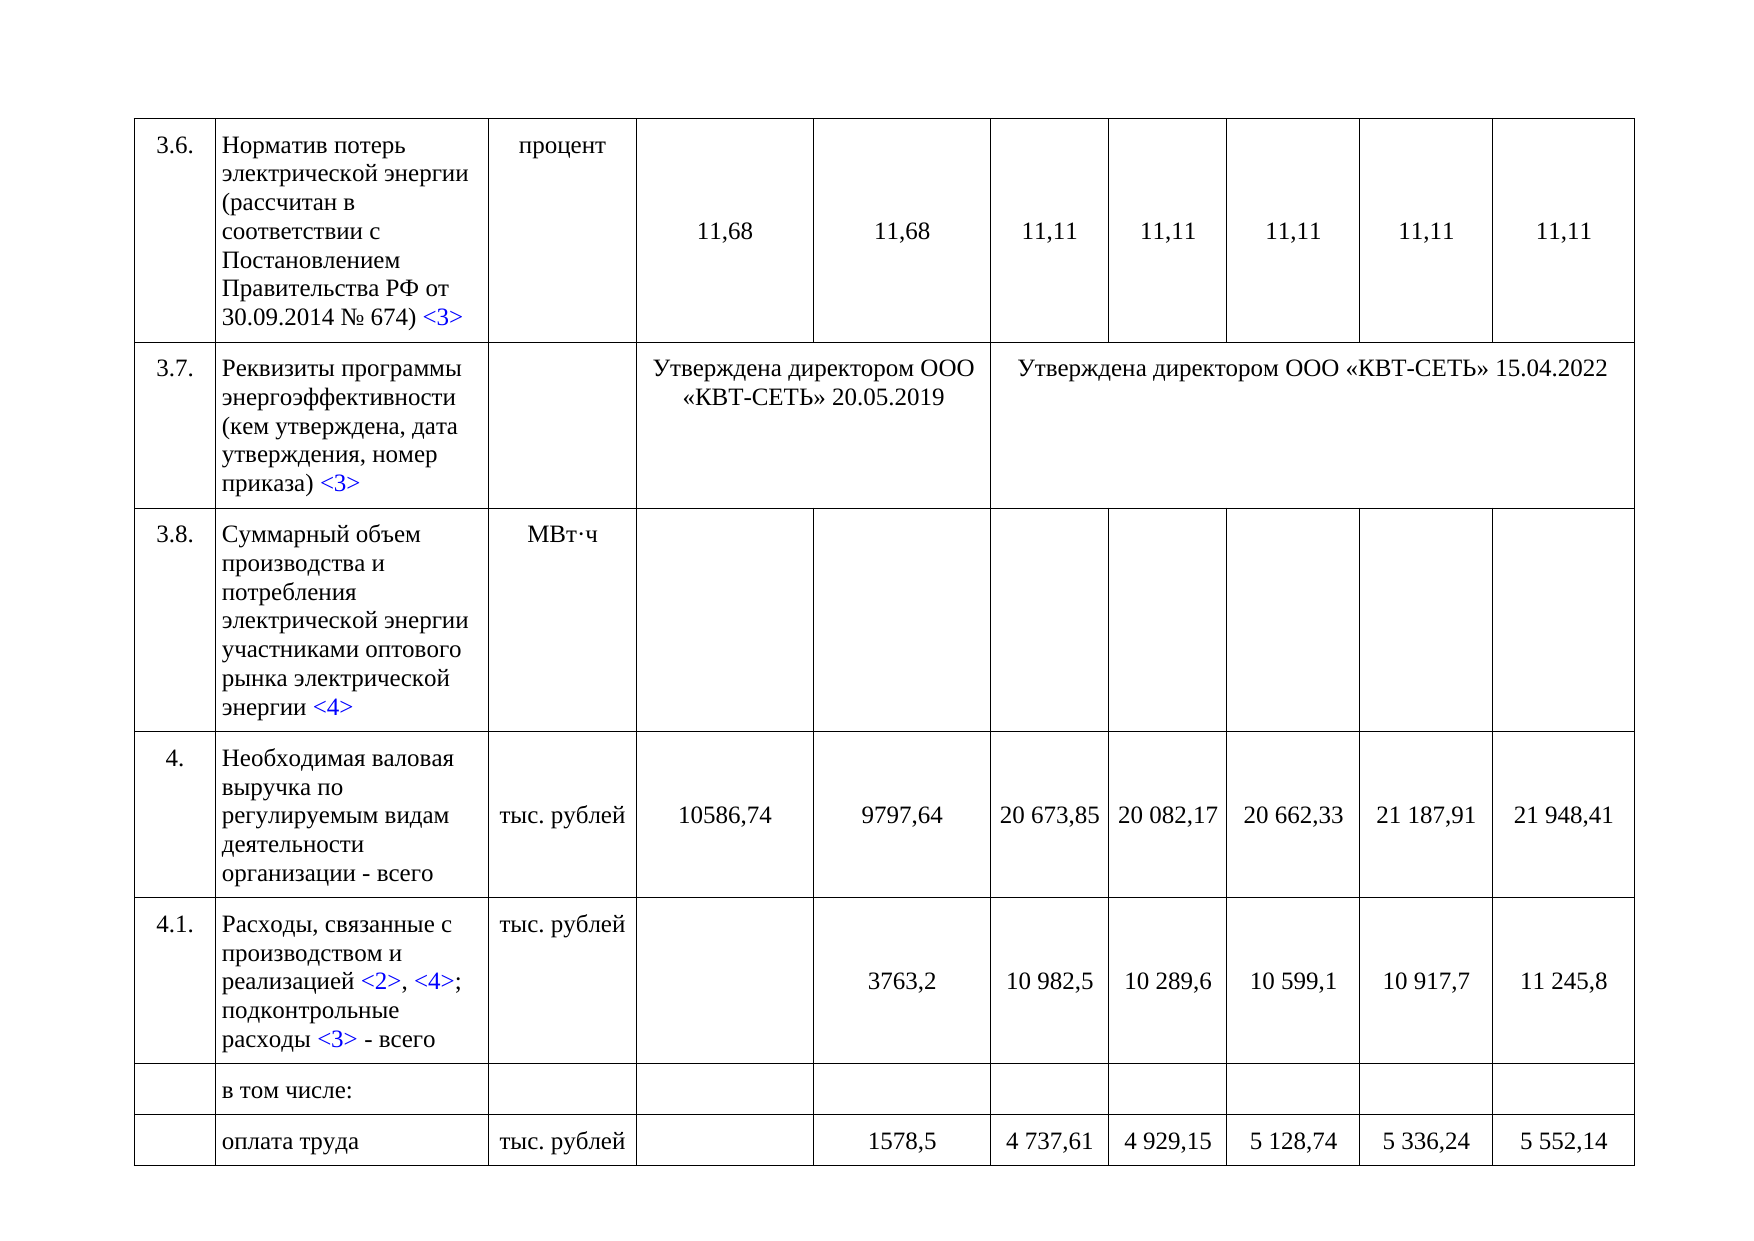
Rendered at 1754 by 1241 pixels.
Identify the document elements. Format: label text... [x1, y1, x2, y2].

table_cell Суммарный объем производства и потребления электрической энергии участниками оптового рынка электрической энергии <4> [216, 509, 488, 731]
table_cell [1493, 509, 1634, 731]
table_cell 5 128,74 [1227, 1115, 1359, 1165]
table_cell Расходы, связанные с производством и реализацией <2>, <4>; подконтрольные расходы <3> - всего [216, 898, 488, 1063]
table_cell [637, 898, 813, 1063]
table_cell Необходимая валовая выручка по регулируемым видам деятельности организации - всего [216, 732, 488, 897]
table_cell [991, 509, 1108, 731]
table_cell [1227, 509, 1359, 731]
table_cell [1227, 1064, 1359, 1114]
table_cell тыс. рублей [489, 732, 636, 897]
table_cell 10586,74 [637, 732, 813, 897]
table_cell [637, 1064, 813, 1114]
table_cell [1360, 1064, 1492, 1114]
table_cell [637, 1115, 813, 1165]
table_cell [814, 509, 990, 731]
table_cell Утверждена директором ООО «КВТ-СЕТЬ» 15.04.2022 [991, 343, 1634, 508]
table_cell МВт·ч [489, 509, 636, 731]
table_cell [1493, 1064, 1634, 1114]
table_cell [1109, 1064, 1226, 1114]
table_cell 11,11 [1227, 119, 1359, 342]
table_cell [1109, 509, 1226, 731]
table_cell 3.6. [135, 119, 215, 342]
table_cell 11,11 [1109, 119, 1226, 342]
table_cell 3763,2 [814, 898, 990, 1063]
table_cell [489, 1064, 636, 1114]
table_cell 20 662,33 [1227, 732, 1359, 897]
table_cell [135, 1064, 215, 1114]
table_cell 4 737,61 [991, 1115, 1108, 1165]
table_cell 11,11 [991, 119, 1108, 342]
table_cell тыс. рублей [489, 898, 636, 1063]
table_cell 20 082,17 [1109, 732, 1226, 897]
table_cell [991, 1064, 1108, 1114]
table_cell 11,11 [1360, 119, 1492, 342]
table_cell 4 929,15 [1109, 1115, 1226, 1165]
table_cell [489, 343, 636, 508]
table_cell 5 336,24 [1360, 1115, 1492, 1165]
table_cell 1578,5 [814, 1115, 990, 1165]
table_cell тыс. рублей [489, 1115, 636, 1165]
table_cell [637, 509, 813, 731]
table_cell 21 948,41 [1493, 732, 1634, 897]
table_cell 21 187,91 [1360, 732, 1492, 897]
table_cell Утверждена директором ООО «КВТ-СЕТЬ» 20.05.2019 [637, 343, 990, 508]
table_cell 10 982,5 [991, 898, 1108, 1063]
table_cell оплата труда [216, 1115, 488, 1165]
table_cell 11,11 [1493, 119, 1634, 342]
table_cell 20 673,85 [991, 732, 1108, 897]
table_cell Реквизиты программы энергоэффективности (кем утверждена, дата утверждения, номер приказа) <3> [216, 343, 488, 508]
table_cell 11,68 [814, 119, 990, 342]
table_cell [814, 1064, 990, 1114]
table_cell в том числе: [216, 1064, 488, 1114]
table_cell 9797,64 [814, 732, 990, 897]
table_cell 10 599,1 [1227, 898, 1359, 1063]
table_cell 4.1. [135, 898, 215, 1063]
table_cell 3.7. [135, 343, 215, 508]
table_cell 11,68 [637, 119, 813, 342]
table_cell [135, 1115, 215, 1165]
table_cell 10 917,7 [1360, 898, 1492, 1063]
table_cell 11 245,8 [1493, 898, 1634, 1063]
table_cell 4. [135, 732, 215, 897]
table_cell 3.8. [135, 509, 215, 731]
table_cell [1360, 509, 1492, 731]
table_cell 5 552,14 [1493, 1115, 1634, 1165]
table_cell 10 289,6 [1109, 898, 1226, 1063]
table_cell процент [489, 119, 636, 342]
table_cell Норматив потерь электрической энергии (рассчитан в соответствии с Постановлением Правительства РФ от 30.09.2014 № 674) <3> [216, 119, 488, 342]
